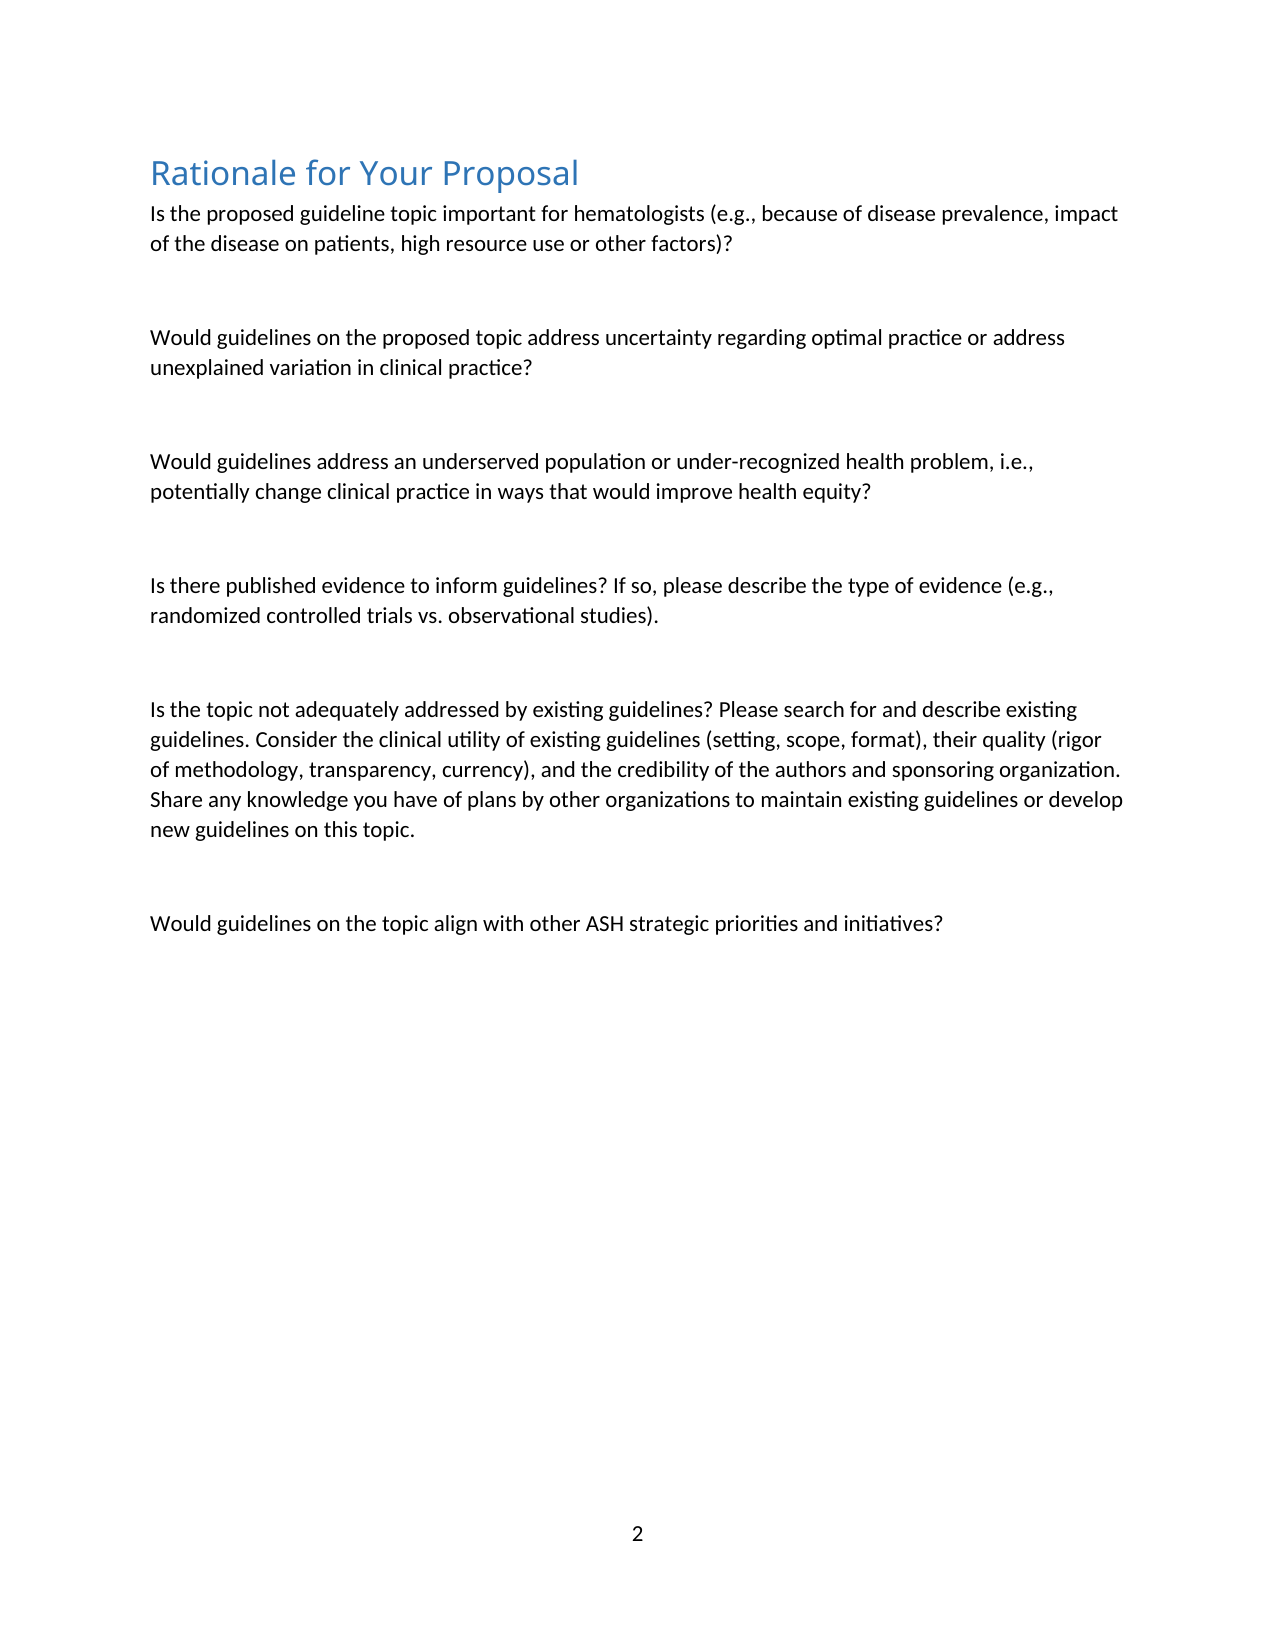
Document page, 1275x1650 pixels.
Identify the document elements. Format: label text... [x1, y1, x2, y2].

subtitle Rationale for Your Proposal [150, 150, 1125, 195]
text Is the topic not adequately addressed by existing guidelines? Please search for and describe existing guidelines. Consider the clinical utility of existing guidelines (setting, scope, format), their quality (rigor of methodology, transparency, currency), and the credibility of the authors and sponsoring organization. Share any knowledge you have of plans by other organizations to maintain existing guidelines or develop new guidelines on this topic. [150, 695, 1125, 844]
text Would guidelines on the proposed topic address uncertainty regarding optimal practice or address unexplained variation in clinical practice? [150, 323, 1125, 381]
text Would guidelines address an underserved population or under-recognized health problem, i.e., potentially change clinical practice in ways that would improve health equity? [150, 447, 1125, 505]
text Is there published evidence to inform guidelines? If so, please describe the type of evidence (e.g., randomized controlled trials vs. observational studies). [150, 571, 1125, 629]
text Would guidelines on the topic align with other ASH strategic priorities and initiatives? [150, 909, 1125, 937]
text Is the proposed guideline topic important for hematologists (e.g., because of disease prevalence, impact of the disease on patients, high resource use or other factors)? [150, 199, 1125, 257]
